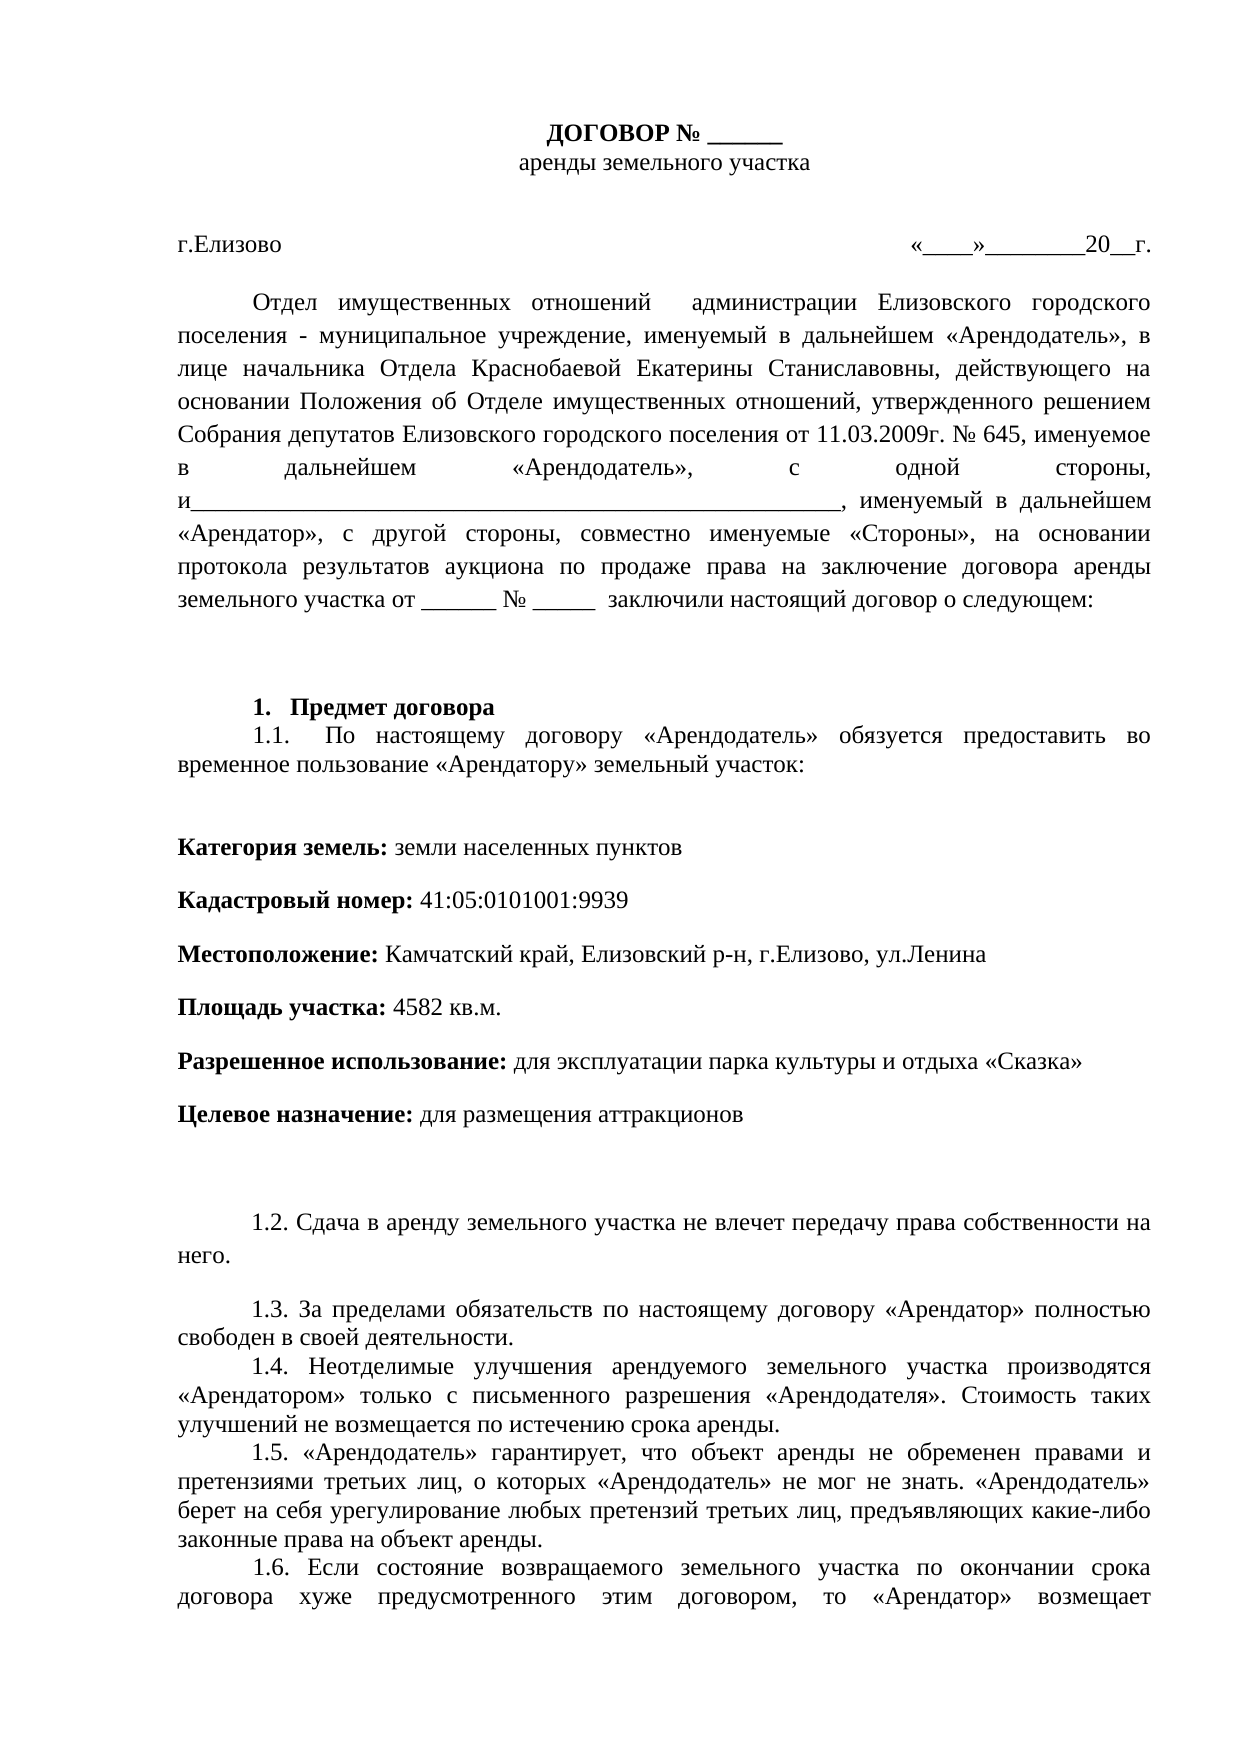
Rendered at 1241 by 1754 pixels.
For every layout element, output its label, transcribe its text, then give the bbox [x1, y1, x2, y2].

text 1.4. Неотделимые улучшения арендуемого земельного участка производятся «Арендатором» только с письменного разрешения «Арендодателя». Стоимость таких улучшений не возмещается по истечению срока аренды. [177, 1351, 1152, 1437]
text 1.3. За пределами обязательств по настоящему договору «Арендатор» полностью свободен в своей деятельности. [177, 1294, 1152, 1351]
title ДОГОВОР № ______ [177, 118, 1152, 147]
table_cell Кадастровый номер: 41:05:0101001:9939 [166, 885, 1240, 939]
text 1.2. Сдача в аренду земельного участка не влечет передачу права собственности на него. [177, 1207, 1152, 1269]
table_cell Разрешенное использование: для эксплуатации парка культуры и отдыха «Сказка» Целевое назначение: для размещения аттракционов [166, 1046, 1240, 1153]
list По настоящему договору «Арендодатель» обязуется предоставить во временное пользование «Арендатору» земельный участок: [177, 721, 1152, 778]
text Отдел имущественных отношений администрации Елизовского городского поселения - муниципальное учреждение, именуемый в дальнейшем «Арендодатель», в лице начальника Отдела Краснобаевой Екатерины Станиславовны, действующего на основании Положения об Отделе имущественных отношений, утвержденного решением Собрания депутатов Елизовского городского поселения от 11.03.2009г. № 645, именуемое в дальнейшем «Арендодатель», с одной стороны, и____________________________________________________, именуемый в дальнейшем «Арендатор», с другой стороны, совместно именуемые «Стороны», на основании протокола результатов аукциона по продаже права на заключение договора аренды земельного участка от ______ № _____ заключили настоящий договор о следующем: [177, 287, 1152, 613]
text аренды земельного участка [177, 147, 1152, 176]
table_header г.Елизово [166, 230, 658, 258]
list Предмет договора [252, 692, 1152, 721]
table_header «____»________20__г. [658, 230, 1163, 258]
table_cell Местоположение: Камчатский край, Елизовский р-н, г.Елизово, ул.Ленина [166, 939, 1240, 992]
table_header Категория земель: земли населенных пунктов [166, 832, 1240, 885]
text 1.5. «Арендодатель» гарантирует, что объект аренды не обременен правами и претензиями третьих лиц, о которых «Арендодатель» не мог не знать. «Арендодатель» берет на себя урегулирование любых претензий третьих лиц, предъявляющих какие-либо законные права на объект аренды. [177, 1437, 1152, 1552]
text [177, 1552, 1152, 1610]
table_cell Площадь участка: 4582 кв.м. [166, 992, 1240, 1046]
